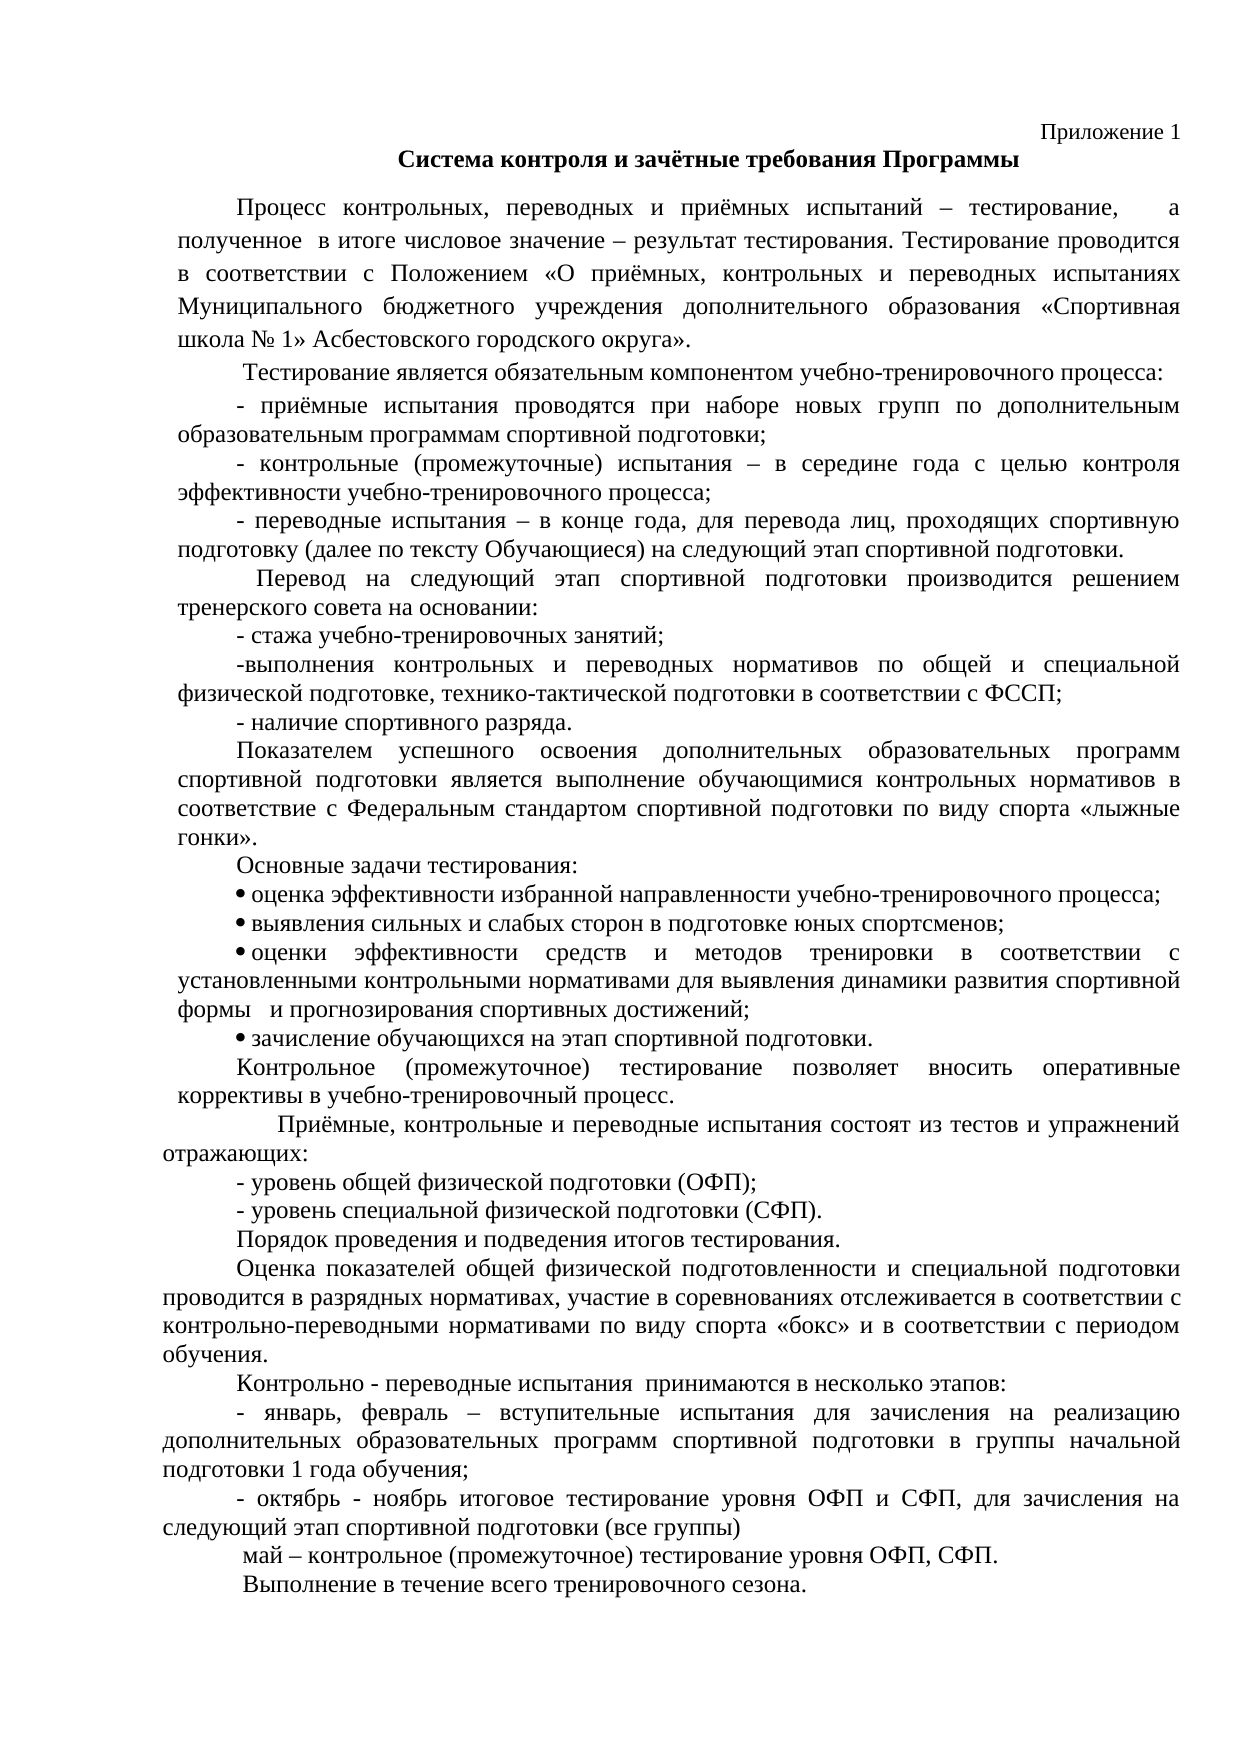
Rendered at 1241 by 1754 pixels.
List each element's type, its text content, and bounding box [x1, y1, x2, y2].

text - наличие спортивного разряда. [177, 707, 1181, 735]
list зачисление обучающихся на этап спортивной подготовки. [177, 1023, 1181, 1052]
list выявления сильных и слабых сторон в подготовке юных спортсменов; [177, 908, 1181, 937]
text Приёмные, контрольные и переводные испытания состоят из тестов и упражнений отражающих: [162, 1109, 1181, 1167]
text Перевод на следующий этап спортивной подготовки производится решением тренерского совета на основании: [177, 563, 1181, 620]
text - контрольные (промежуточные) испытания – в середине года с целью контроля эффективности учебно-тренировочного процесса; [177, 448, 1181, 505]
text Показателем успешного освоения дополнительных образовательных программ спортивной подготовки является выполнение обучающимися контрольных нормативов в соответствие с Федеральным стандартом спортивной подготовки по виду спорта «лыжные гонки». [177, 735, 1181, 850]
text - октябрь - ноябрь итоговое тестирование уровня ОФП и СФП, для зачисления на следующий этап спортивной подготовки (все группы) [162, 1483, 1181, 1540]
text май – контрольное (промежуточное) тестирование уровня ОФП, СФП. [162, 1540, 1181, 1569]
text Процесс контрольных, переводных и приёмных испытаний – тестирование, а полученное в итоге числовое значение – результат тестирования. Тестирование проводится в соответствии с Положением «О приёмных, контрольных и переводных испытаниях Муниципального бюджетного учреждения дополнительного образования «Спортивная школа № 1» Асбестовского городского округа». [177, 192, 1181, 353]
text -выполнения контрольных и переводных нормативов по общей и специальной физической подготовке, технико-тактической подготовки в соответствии с ФССП; [177, 649, 1181, 707]
text - уровень специальной физической подготовки (СФП). [162, 1195, 1181, 1224]
list Приложение 1 [260, 118, 1181, 144]
text - приёмные испытания проводятся при наборе новых групп по дополнительным образовательным программам спортивной подготовки; [177, 390, 1181, 448]
text Основные задачи тестирования: [177, 850, 1181, 879]
text - стажа учебно-тренировочных занятий; [177, 620, 1181, 649]
text Порядок проведения и подведения итогов тестирования. [162, 1224, 1181, 1253]
text Система контроля и зачётные требования Программы [177, 144, 1181, 173]
text Оценка показателей общей физической подготовленности и специальной подготовки проводится в разрядных нормативах, участие в соревнованиях отслеживается в соответствии с контрольно-переводными нормативами по виду спорта «бокс» и в соответствии с периодом обучения. [162, 1253, 1181, 1368]
text Контрольно - переводные испытания принимаются в несколько этапов: [162, 1368, 1181, 1397]
text - уровень общей физической подготовки (ОФП); [162, 1167, 1181, 1195]
list оценка эффективности избранной направленности учебно-тренировочного процесса; [177, 879, 1181, 908]
text Контрольное (промежуточное) тестирование позволяет вносить оперативные коррективы в учебно-тренировочный процесс. [177, 1052, 1181, 1109]
text - январь, февраль – вступительные испытания для зачисления на реализацию дополнительных образовательных программ спортивной подготовки в группы начальной подготовки 1 года обучения; [162, 1397, 1181, 1483]
list оценки эффективности средств и методов тренировки в соответствии с установленными контрольными нормативами для выявления динамики развития спортивной формы и прогнозирования спортивных достижений; [177, 937, 1181, 1023]
text - переводные испытания – в конце года, для перевода лиц, проходящих спортивную подготовку (далее по тексту Обучающиеся) на следующий этап спортивной подготовки. [177, 505, 1181, 563]
text Выполнение в течение всего тренировочного сезона. [162, 1569, 1181, 1598]
text Тестирование является обязательным компонентом учебно-тренировочного процесса: [177, 357, 1181, 386]
